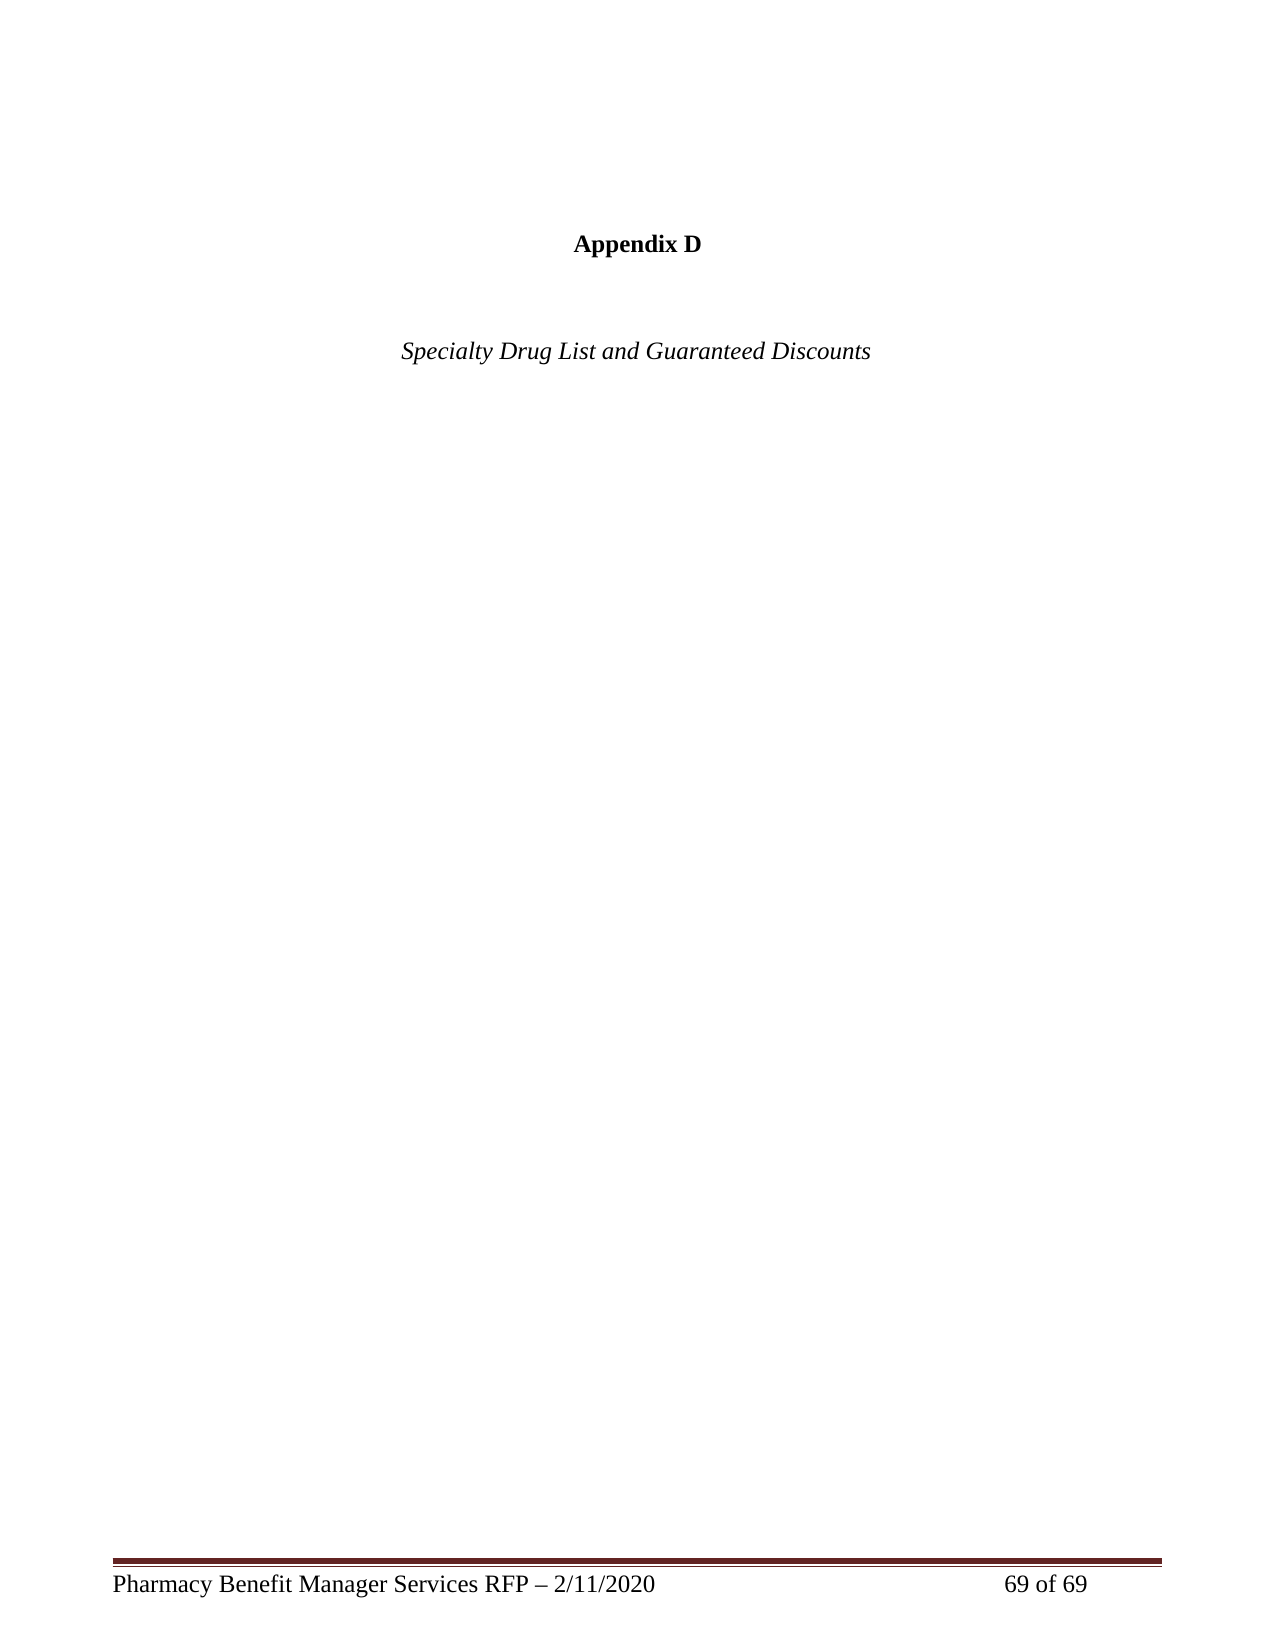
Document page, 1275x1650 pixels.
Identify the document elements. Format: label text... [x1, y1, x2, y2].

subtitle Appendix D [112, 229, 1162, 257]
subtitle Specialty Drug List and Guaranteed Discounts [112, 336, 1162, 365]
